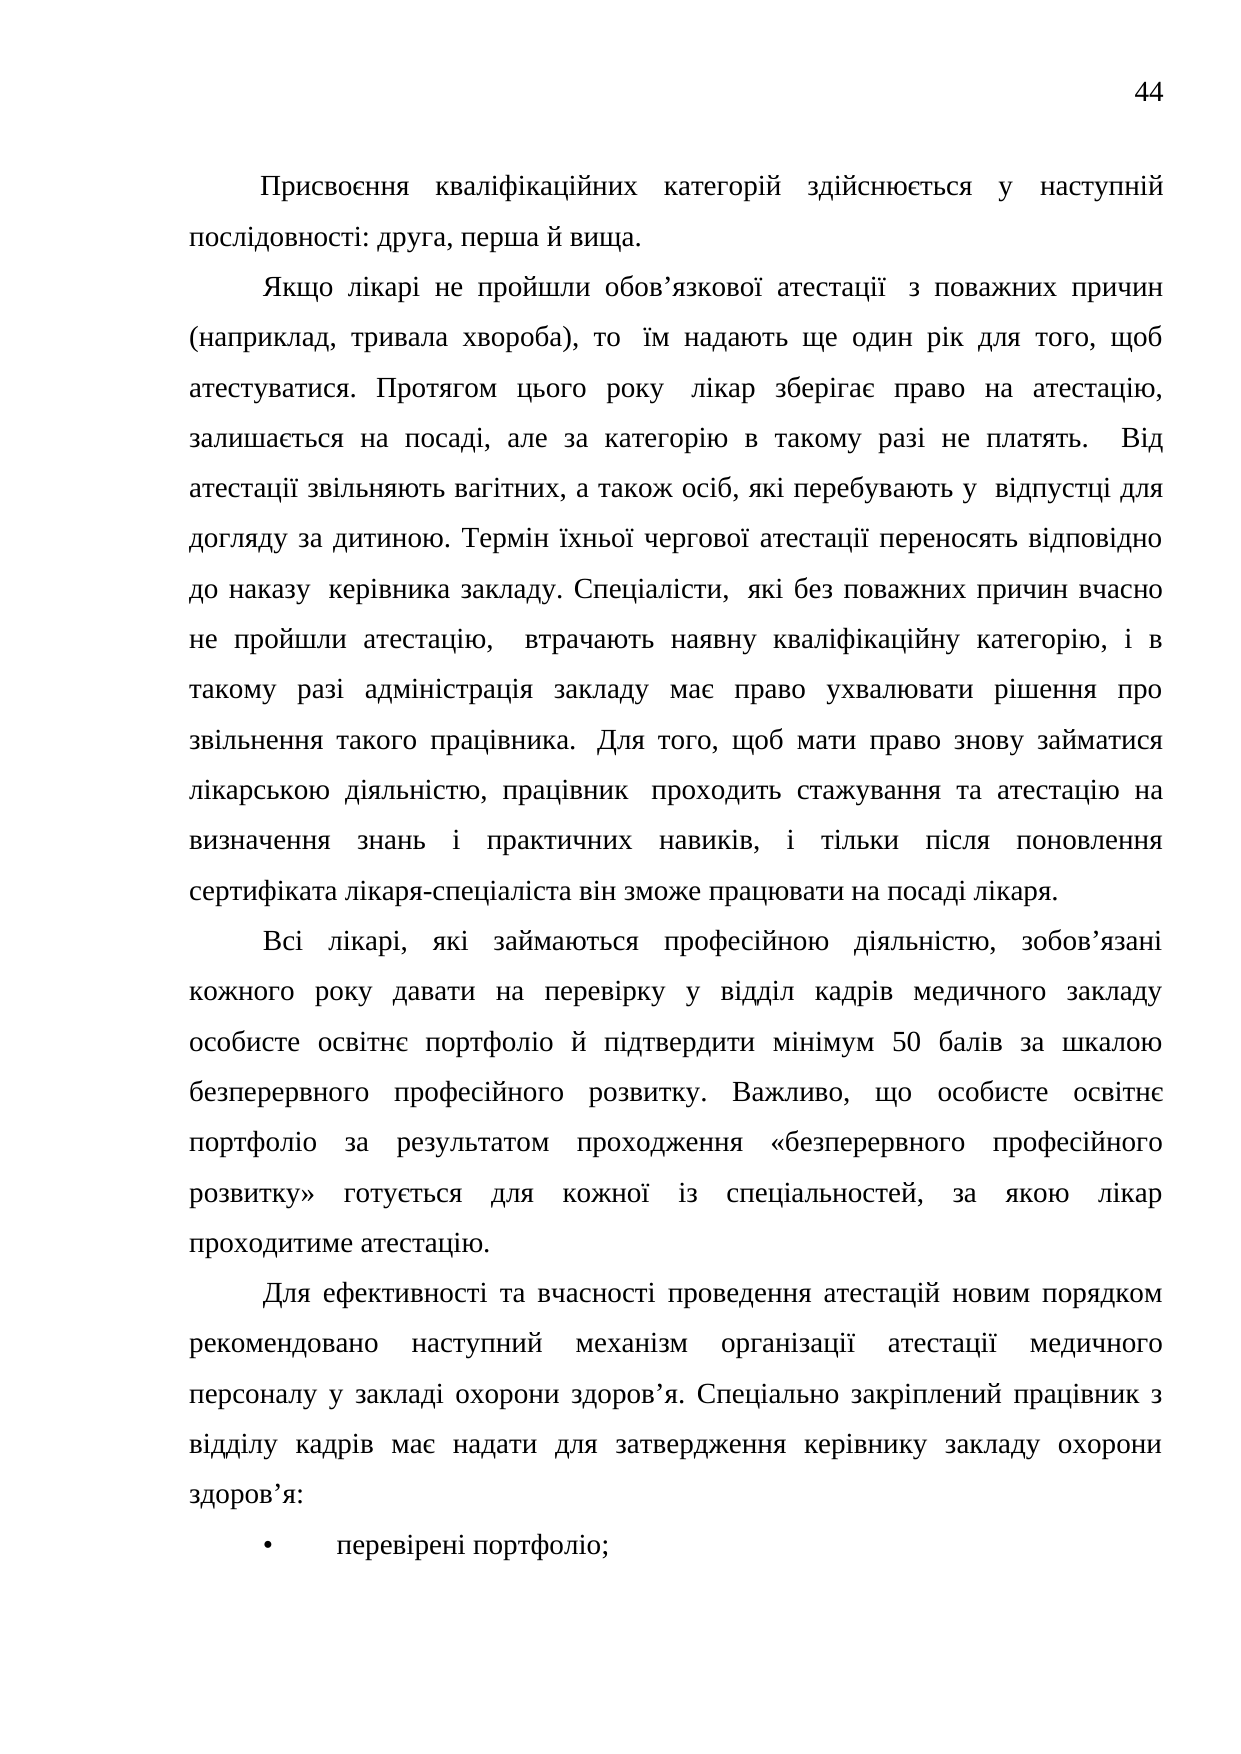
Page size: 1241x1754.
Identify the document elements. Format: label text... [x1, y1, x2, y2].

text • перевірені портфоліо; [189, 1527, 1163, 1560]
text Якщо лікарі не пройшли обов’язкової атестації з поважних причин (наприклад, тривала хвороба), то їм надають ще один рік для того, щоб атестуватися. Протягом цього року лікар зберігає право на атестацію, залишається на посаді, але за категорію в такому разі не платять. Від атестації звільняють вагітних, а також осіб, які перебувають у відпустці для догляду за дитиною. Термін їхньої чергової атестації переносять відповідно до наказу керівника закладу. Спеціалісти, які без поважних причин вчасно не пройшли атестацію, втрачають наявну кваліфікаційну категорію, і в такому разі адміністрація закладу має право ухвалювати рішення про звільнення такого працівника. Для того, щоб мати право знову займатися лікарською діяльністю, працівник проходить стажування та атестацію на визначення знань і практичних навиків, і тільки після поновлення сертифіката лікаря-спеціаліста він зможе працювати на посаді лікаря. [189, 269, 1163, 906]
text Присвоєння кваліфікаційних категорій здійснюється у наступній послідовності: друга, перша й вища. [189, 168, 1163, 252]
text Всі лікарі, які займаються професійною діяльністю, зобов’язані кожного року давати на перевірку у відділ кадрів медичного закладу особисте освітнє портфоліо й підтвердити мінімум 50 балів за шкалою безперервного професійного розвитку. Важливо, що особисте освітнє портфоліо за результатом проходження «безперервного професійного розвитку» готується для кожної із спеціальностей, за якою лікар проходитиме атестацію. [189, 923, 1163, 1258]
text Для ефективності та вчасності проведення атестацій новим порядком рекомендовано наступний механізм організації атестації медичного персоналу у закладі охорони здоров’я. Спеціально закріплений працівник з відділу кадрів має надати для затвердження керівнику закладу охорони здоров’я: [189, 1275, 1163, 1510]
